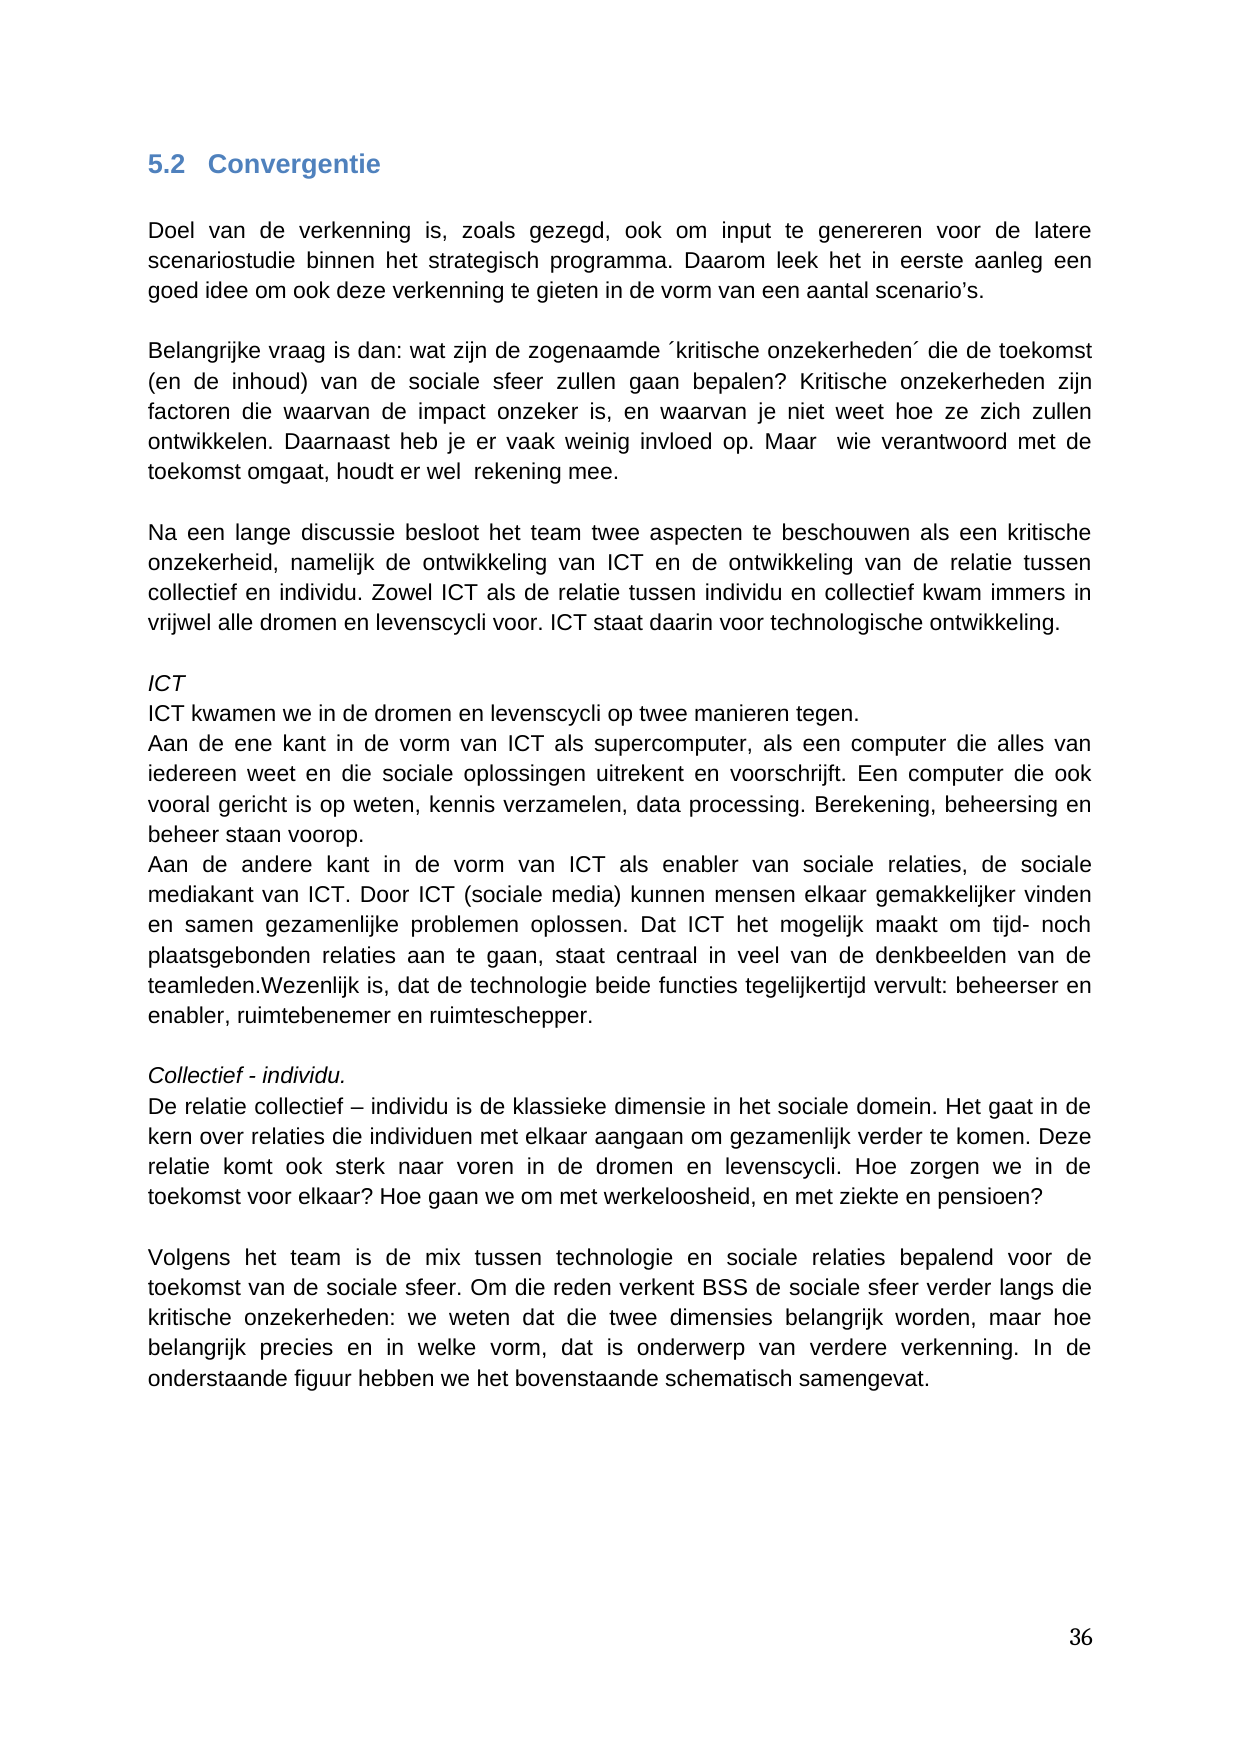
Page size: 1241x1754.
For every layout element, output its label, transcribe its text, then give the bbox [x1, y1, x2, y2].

text ICT [148, 670, 1093, 696]
text De relatie collectief – individu is de klassieke dimensie in het sociale domein. Het gaat in de kern over relaties die individuen met elkaar aangaan om gezamenlijk verder te komen. Deze relatie komt ook sterk naar voren in de dromen en levenscycli. Hoe zorgen we in de toekomst voor elkaar? Hoe gaan we om met werkeloosheid, en met ziekte en pensioen? [148, 1093, 1093, 1209]
text Aan de andere kant in de vorm van ICT als enabler van sociale relaties, de sociale mediakant van ICT. Door ICT (sociale media) kunnen mensen elkaar gemakkelijker vinden en samen gezamenlijke problemen oplossen. Dat ICT het mogelijk maakt om tijd- noch plaatsgebonden relaties aan te gaan, staat centraal in veel van de denkbeelden van de teamleden.Wezenlijk is, dat de technologie beide functies tegelijkertijd vervult: beheerser en enabler, ruimtebenemer en ruimteschepper. [148, 851, 1093, 1028]
text Doel van de verkenning is, zoals gezegd, ook om input te genereren voor de latere scenariostudie binnen het strategisch programma. Daarom leek het in eerste aanleg een goed idee om ook deze verkenning te gieten in de vorm van een aantal scenario’s. [148, 217, 1093, 303]
text Na een lange discussie besloot het team twee aspecten te beschouwen als een kritische onzekerheid, namelijk de ontwikkeling van ICT en de ontwikkeling van de relatie tussen collectief en individu. Zowel ICT als de relatie tussen individu en collectief kwam immers in vrijwel alle dromen en levenscycli voor. ICT staat daarin voor technologische ontwikkeling. [148, 519, 1093, 636]
text Collectief - individu. [148, 1062, 1093, 1089]
subtitle Convergentie [148, 148, 1093, 179]
text Aan de ene kant in de vorm van ICT als supercomputer, als een computer die alles van iedereen weet en die sociale oplossingen uitrekent en voorschrijft. Een computer die ook vooral gericht is op weten, kennis verzamelen, data processing. Berekening, beheersing en beheer staan voorop. [148, 730, 1093, 847]
text Volgens het team is de mix tussen technologie en sociale relaties bepalend voor de toekomst van de sociale sfeer. Om die reden verkent BSS de sociale sfeer verder langs die kritische onzekerheden: we weten dat die twee dimensies belangrijk worden, maar hoe belangrijk precies en in welke vorm, dat is onderwerp van verdere verkenning. In de onderstaande figuur hebben we het bovenstaande schematisch samengevat. [148, 1244, 1093, 1391]
text ICT kwamen we in de dromen en levenscycli op twee manieren tegen. [148, 700, 1093, 726]
text Belangrijke vraag is dan: wat zijn de zogenaamde ´kritische onzekerheden´ die de toekomst (en de inhoud) van de sociale sfeer zullen gaan bepalen? Kritische onzekerheden zijn factoren die waarvan de impact onzeker is, en waarvan je niet weet hoe ze zich zullen ontwikkelen. Daarnaast heb je er vaak weinig invloed op. Maar wie verantwoord met de toekomst omgaat, houdt er wel rekening mee. [148, 337, 1093, 484]
